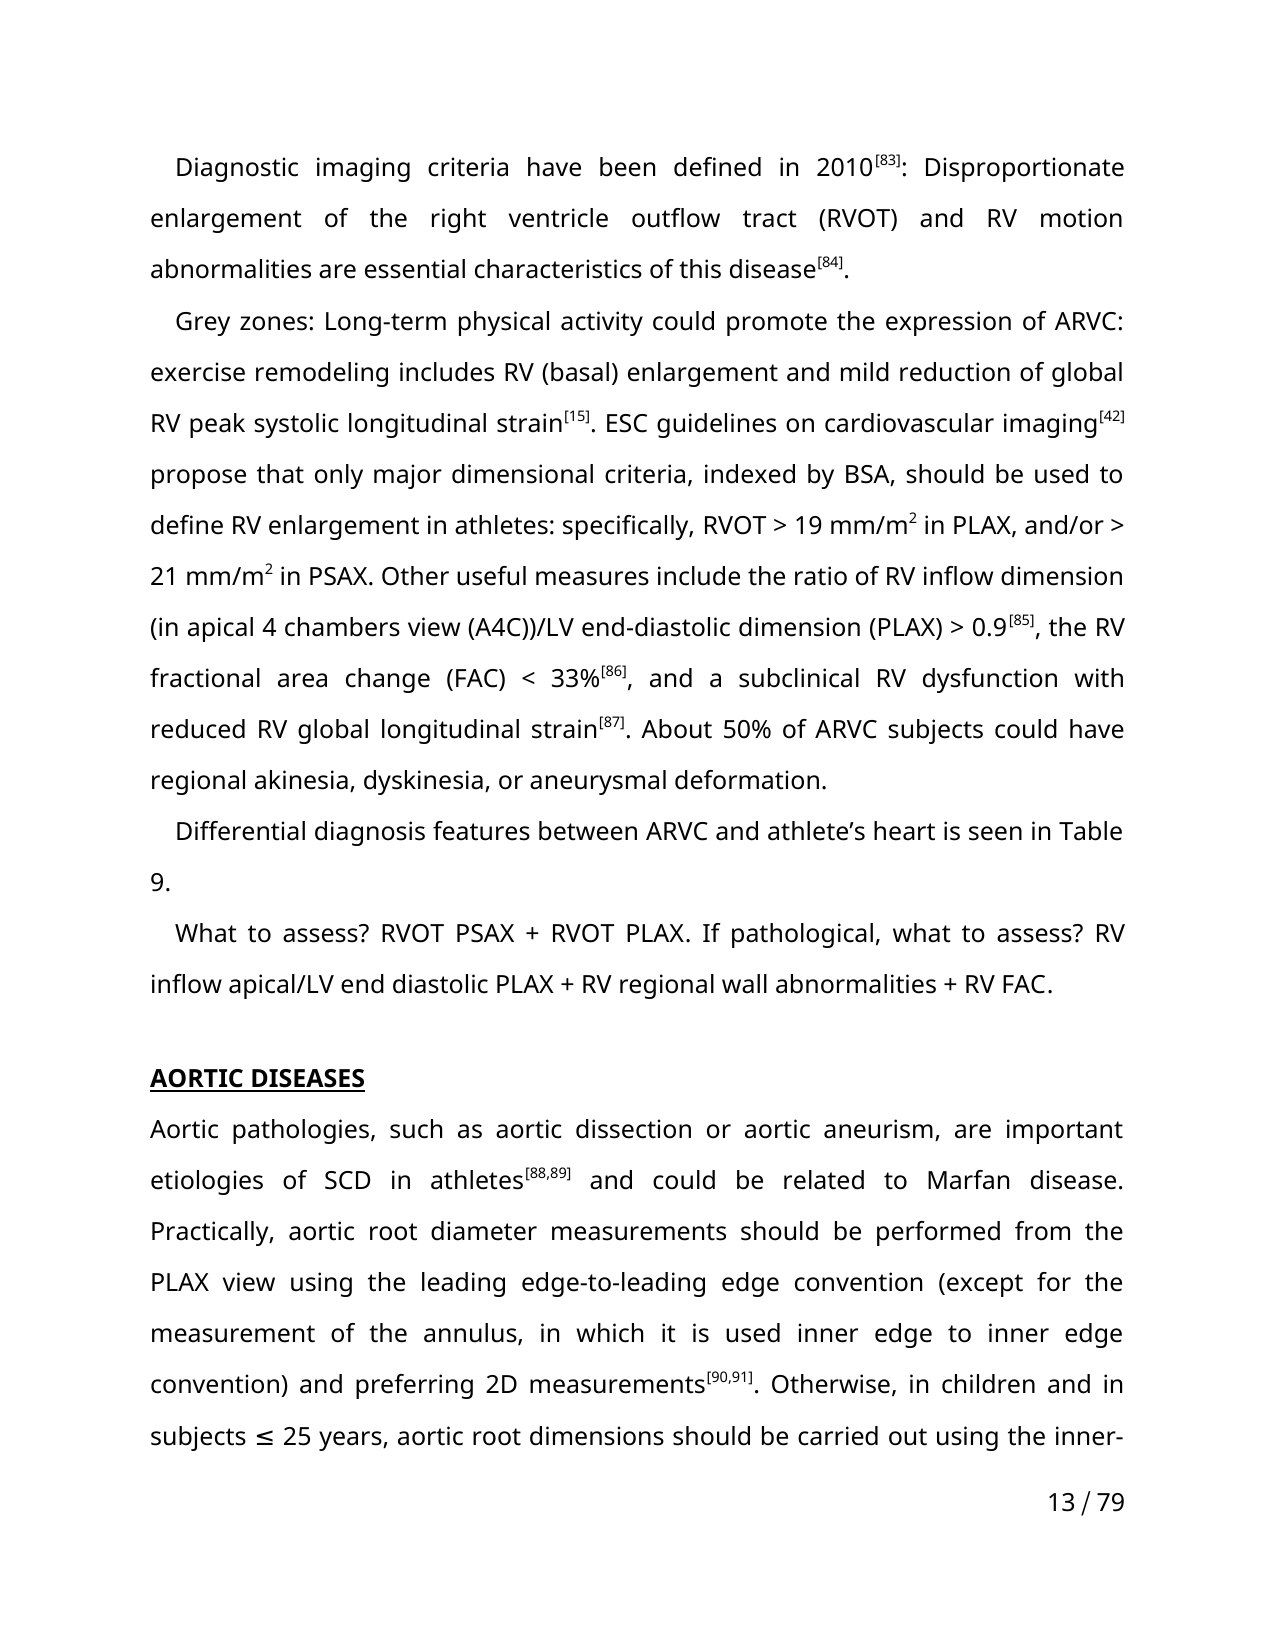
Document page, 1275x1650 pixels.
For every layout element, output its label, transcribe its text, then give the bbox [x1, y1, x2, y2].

text What to assess? RVOT PSAX + RVOT PLAX. If pathological, what to assess? RV inflow apical/LV end diastolic PLAX + RV regional wall abnormalities + RV FAC. [150, 916, 1125, 1001]
text Differential diagnosis features between ARVC and athlete’s heart is seen in Table 9. [150, 813, 1125, 899]
text Aortic diseases [150, 1061, 1125, 1095]
text Diagnostic imaging criteria have been defined in 2010[83]: Disproportionate enlargement of the right ventricle outflow tract (RVOT) and RV motion abnormalities are essential characteristics of this disease[84]. [150, 150, 1125, 286]
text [150, 1112, 1125, 1452]
text Grey zones: Long-term physical activity could promote the expression of ARVC: exercise remodeling includes RV (basal) enlargement and mild reduction of global RV peak systolic longitudinal strain[15]. ESC guidelines on cardiovascular imaging[42] propose that only major dimensional criteria, indexed by BSA, should be used to define RV enlargement in athletes: specifically, RVOT > 19 mm/m2 in PLAX, and/or > 21 mm/m2 in PSAX. Other useful measures include the ratio of RV inflow dimension (in apical 4 chambers view (A4C))/LV end-diastolic dimension (PLAX) > 0.9[85], the RV fractional area change (FAC) < 33%[86], and a subclinical RV dysfunction with reduced RV global longitudinal strain[87]. About 50% of ARVC subjects could have regional akinesia, dyskinesia, or aneurysmal deformation. [150, 303, 1125, 797]
